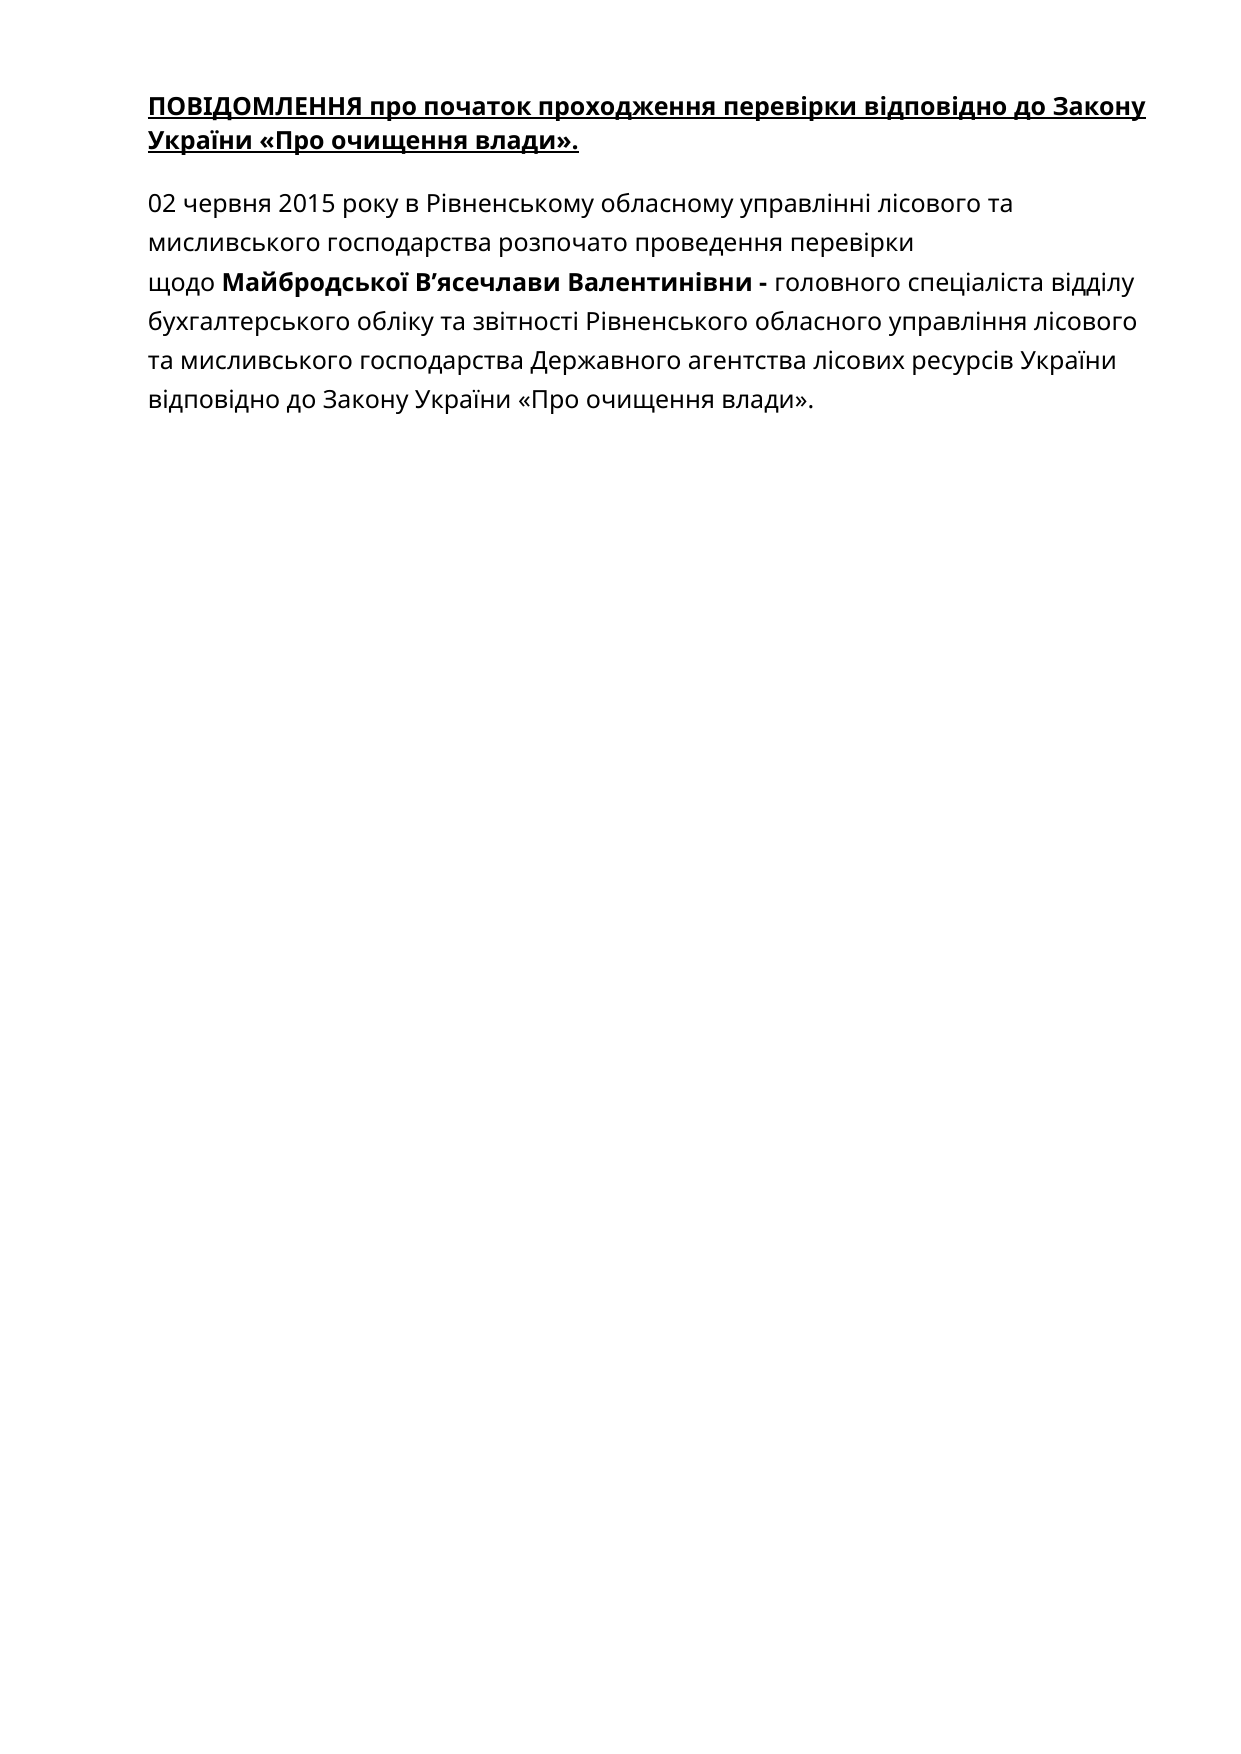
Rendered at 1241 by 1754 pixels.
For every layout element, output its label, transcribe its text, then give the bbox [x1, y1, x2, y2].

text ПОВІДОМЛЕННЯ про початок проходження перевірки відповідно до Закону України «Про очищення влади». [148, 88, 1152, 157]
text 02 червня 2015 року в Рівненському обласному управлінні лісового та мисливського господарства розпочато проведення перевірки щодо Майбродської В’ясечлави Валентинівни - головного спеціаліста відділу бухгалтерського обліку та звітності Рівненського обласного управління лісового та мисливського господарства Державного агентства лісових ресурсів України відповідно до Закону України «Про очищення влади». [148, 186, 1152, 416]
